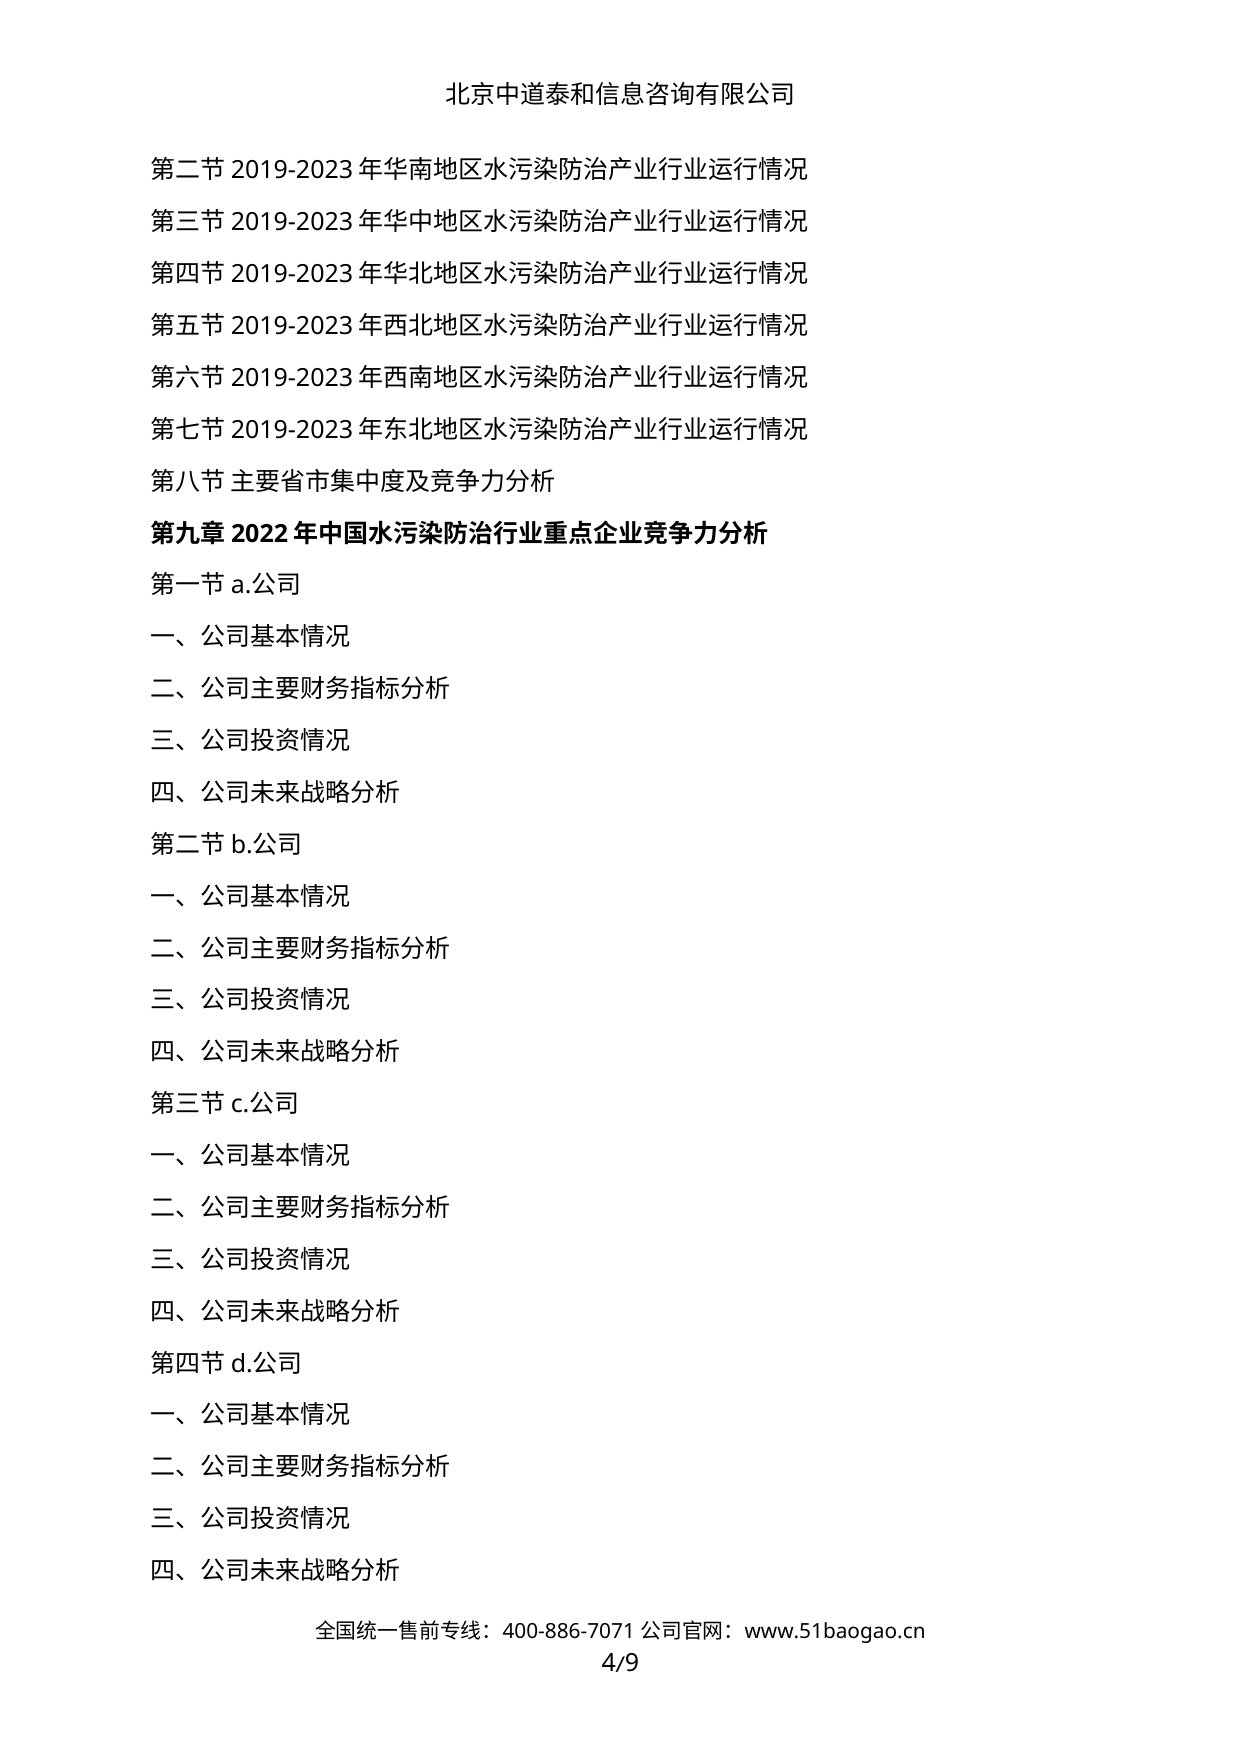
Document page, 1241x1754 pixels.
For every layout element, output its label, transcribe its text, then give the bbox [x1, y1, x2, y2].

text 第二节 b.公司 [150, 824, 1090, 861]
text 一、公司基本情况 [150, 617, 1090, 653]
text 第六节 2019-2023年西南地区水污染防治产业行业运行情况 [150, 357, 1090, 394]
text 二、公司主要财务指标分析 [150, 669, 1090, 705]
text 第七节 2019-2023年东北地区水污染防治产业行业运行情况 [150, 409, 1090, 446]
text 二、公司主要财务指标分析 [150, 928, 1090, 964]
text 四、公司未来战略分析 [150, 1291, 1090, 1327]
text 第八节 主要省市集中度及竞争力分析 [150, 461, 1090, 497]
text 一、公司基本情况 [150, 876, 1090, 912]
text 四、公司未来战略分析 [150, 1032, 1090, 1068]
text 第二节 2019-2023年华南地区水污染防治产业行业运行情况 [150, 150, 1090, 186]
text 第三节 c.公司 [150, 1084, 1090, 1120]
text 第一节 a.公司 [150, 565, 1090, 601]
text 第四节 2019-2023年华北地区水污染防治产业行业运行情况 [150, 254, 1090, 290]
text 第九章 2022年中国水污染防治行业重点企业竞争力分析 [150, 513, 1090, 549]
text 一、公司基本情况 [150, 1136, 1090, 1172]
text 四、公司未来战略分析 [150, 772, 1090, 809]
text 第五节 2019-2023年西北地区水污染防治产业行业运行情况 [150, 306, 1090, 342]
text 三、公司投资情况 [150, 721, 1090, 757]
text 三、公司投资情况 [150, 1239, 1090, 1276]
text 第四节 d.公司 [150, 1343, 1090, 1379]
text 一、公司基本情况 [150, 1395, 1090, 1431]
text 二、公司主要财务指标分析 [150, 1447, 1090, 1483]
text 第三节 2019-2023年华中地区水污染防治产业行业运行情况 [150, 202, 1090, 238]
text 三、公司投资情况 [150, 980, 1090, 1016]
text 二、公司主要财务指标分析 [150, 1187, 1090, 1224]
text 三、公司投资情况 [150, 1499, 1090, 1535]
text 四、公司未来战略分析 [150, 1551, 1090, 1587]
